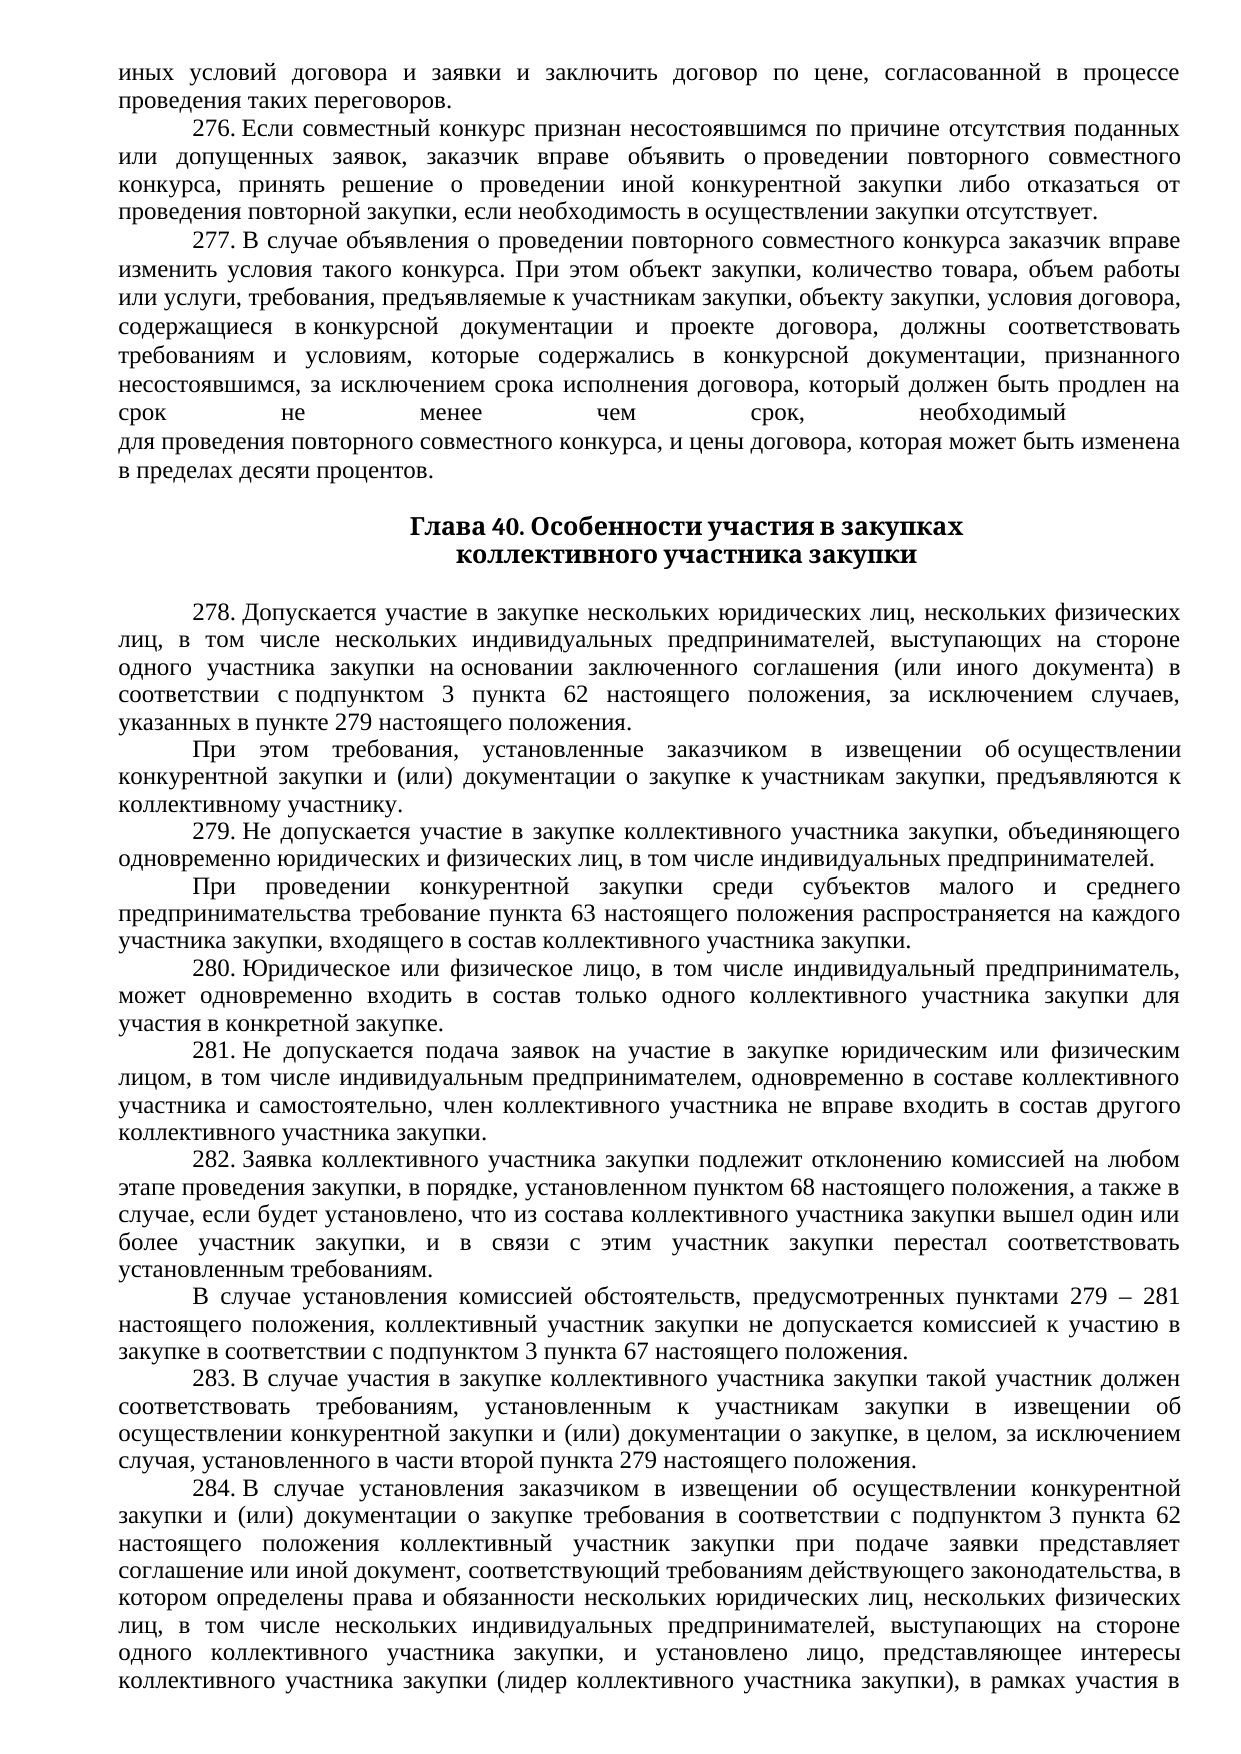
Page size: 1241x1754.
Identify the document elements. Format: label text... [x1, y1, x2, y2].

text При проведении конкурентной закупки среди субъектов малого и среднего предпринимательства требование пункта 63 настоящего положения распространяется на каждого участника закупки, входящего в состав коллективного участника закупки. [118, 872, 1181, 954]
text 276. Если совместный конкурс признан несостоявшимся по причине отсутствия поданных или допущенных заявок, заказчик вправе объявить о проведении повторного совместного конкурса, принять решение о проведении иной конкурентной закупки либо отказаться от проведения повторной закупки, если необходимость в осуществлении закупки отсутствует. [118, 114, 1181, 225]
text 283. В случае участия в закупке коллективного участника закупки такой участник должен соответствовать требованиям, установленным к участникам закупки в извещении об осуществлении конкурентной закупки и (или) документации о закупке, в целом, за исключением случая, установленного в части второй пункта 279 настоящего положения. [118, 1365, 1181, 1474]
text 281. Не допускается подача заявок на участие в закупке юридическим или физическим лицом, в том числе индивидуальным предпринимателем, одновременно в составе коллективного участника и самостоятельно, член коллективного участника не вправе входить в состав другого коллективного участника закупки. [118, 1036, 1181, 1146]
text 277. В случае объявления о проведении повторного совместного конкурса заказчик вправе изменить условия такого конкурса. При этом объект закупки, количество товара, объем работы или услуги, требования, предъявляемые к участникам закупки, объекту закупки, условия договора, содержащиеся в конкурсной документации и проекте договора, должны соответствовать требованиям и условиям, которые содержались в конкурсной документации, признанного несостоявшимся, за исключением срока исполнения договора, который должен быть продлен на срок не менее чем срок, необходимый для проведения повторного совместного конкурса, и цены договора, которая может быть изменена в пределах десяти процентов. [118, 225, 1181, 484]
text 278. Допускается участие в закупке нескольких юридических лиц, нескольких физических лиц, в том числе нескольких индивидуальных предпринимателей, выступающих на стороне одного участника закупки на основании заключенного соглашения (или иного документа) в соответствии с подпунктом 3 пункта 62 настоящего положения, за исключением случаев, указанных в пункте 279 настоящего положения. [118, 599, 1181, 736]
text 280. Юридическое или физическое лицо, в том числе индивидуальный предприниматель, может одновременно входить в состав только одного коллективного участника закупки для участия в конкретной закупке. [118, 954, 1181, 1036]
text При этом требования, установленные заказчиком в извещении об осуществлении конкурентной закупки и (или) документации о закупке к участникам закупки, предъявляются к коллективному участнику. [118, 736, 1181, 818]
text 282. Заявка коллективного участника закупки подлежит отклонению комиссией на любом этапе проведения закупки, в порядке, установленном пунктом 68 настоящего положения, а также в случае, если будет установлено, что из состава коллективного участника закупки вышел один или более участник закупки, и в связи с этим участник закупки перестал соответствовать установленным требованиям. [118, 1146, 1181, 1283]
text 279. Не допускается участие в закупке коллективного участника закупки, объединяющего одновременно юридических и физических лиц, в том числе индивидуальных предпринимателей. [118, 818, 1181, 872]
text В случае установления комиссией обстоятельств, предусмотренных пунктами 279 – 281 настоящего положения, коллективный участник закупки не допускается комиссией к участию в закупке в соответствии с подпунктом 3 пункта 67 настоящего положения. [118, 1283, 1181, 1365]
subtitle Глава 40. Особенности участия в закупках [118, 512, 1181, 541]
subtitle коллективного участника закупки [118, 541, 1181, 570]
